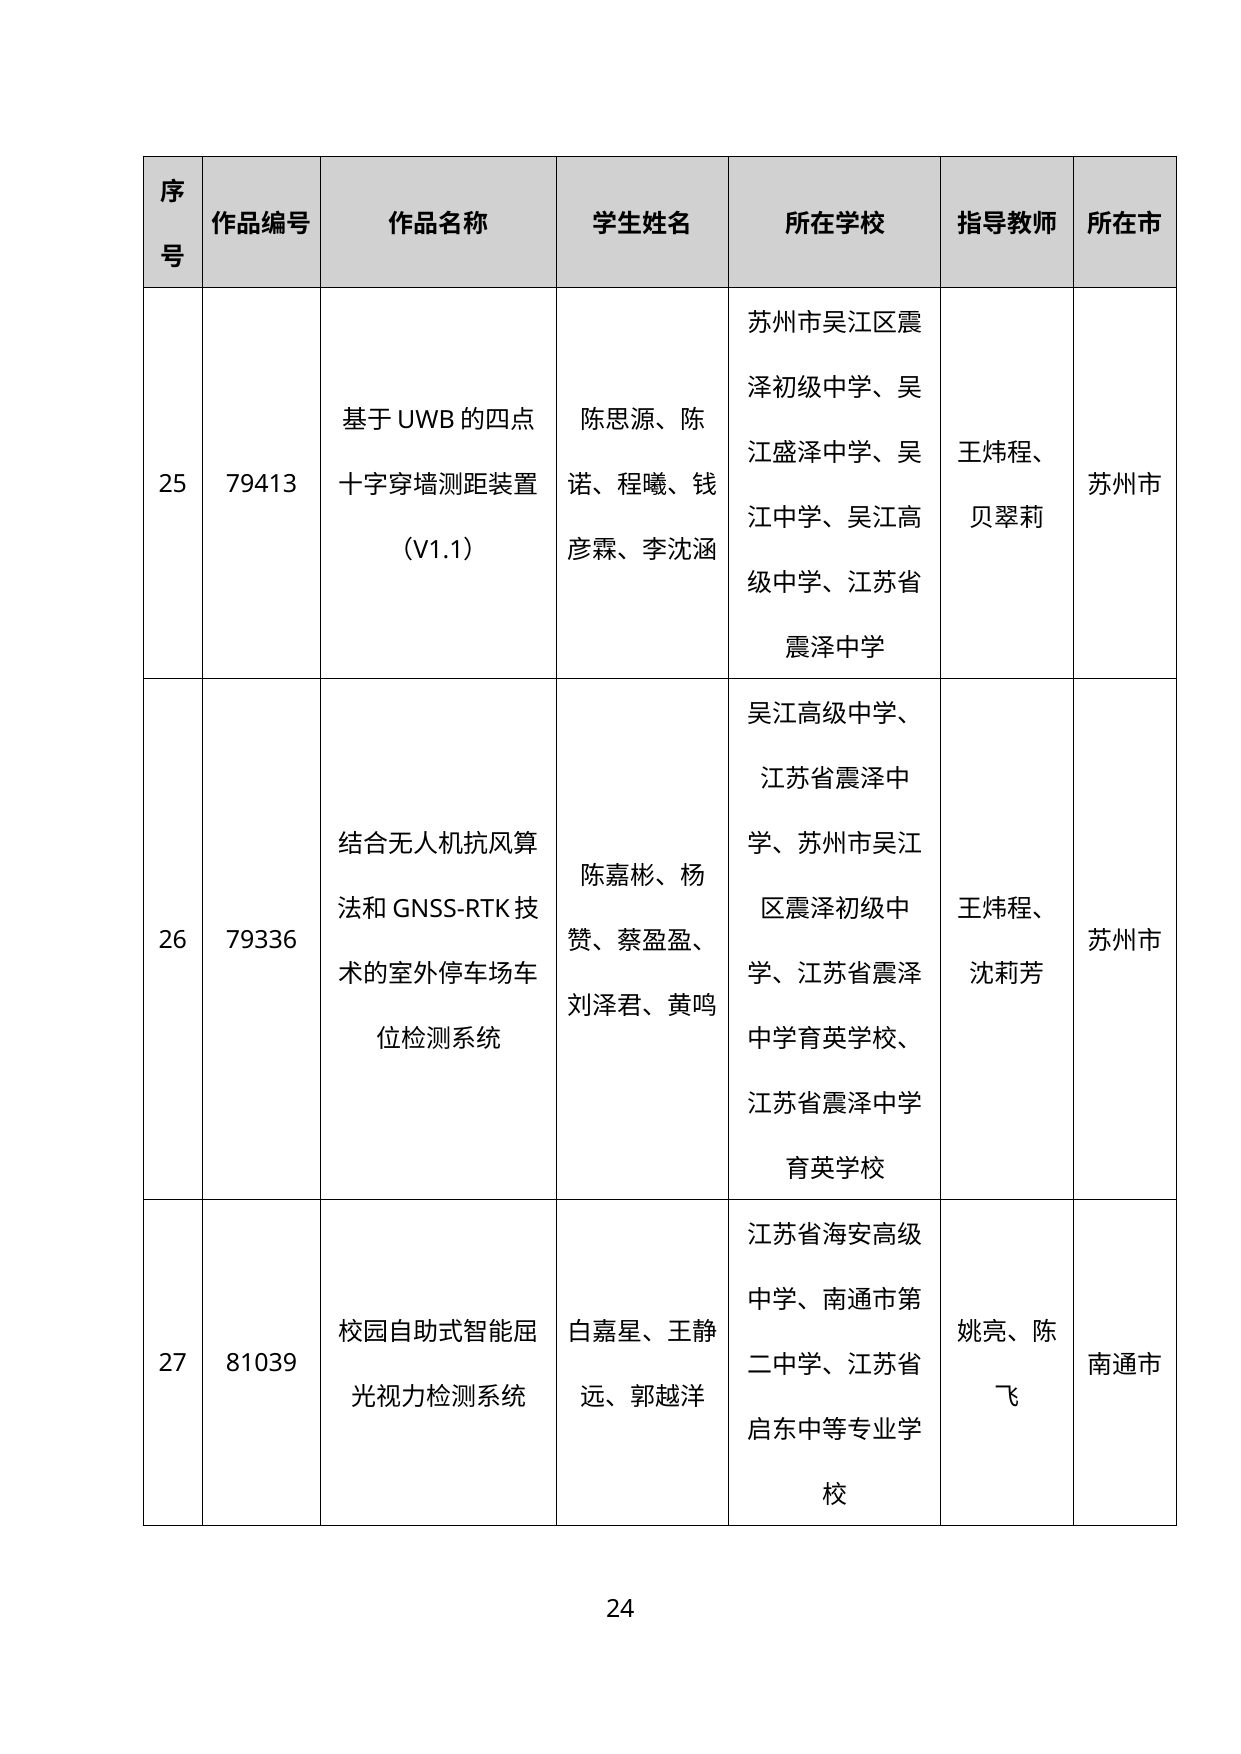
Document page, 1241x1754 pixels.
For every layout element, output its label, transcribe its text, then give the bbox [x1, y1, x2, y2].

table_cell 校园自助式智能屈光视力检测系统 [321, 1200, 556, 1525]
table_header 指导教师 [941, 157, 1073, 287]
table_cell 吴江高级中学、江苏省震泽中学、苏州市吴江区震泽初级中学、江苏省震泽中学育英学校、江苏省震泽中学育英学校 [729, 679, 940, 1199]
table_cell 81039 [203, 1200, 320, 1525]
table_header 学生姓名 [557, 157, 728, 287]
table_header 序号 [144, 157, 202, 287]
table_cell 苏州市 [1074, 288, 1176, 678]
table_header 作品编号 [203, 157, 320, 287]
table_header 所在学校 [729, 157, 940, 287]
table_cell 王炜程、沈莉芳 [941, 679, 1073, 1199]
table_cell 25 [144, 288, 202, 678]
table_cell 苏州市吴江区震泽初级中学、吴江盛泽中学、吴江中学、吴江高级中学、江苏省震泽中学 [729, 288, 940, 678]
table_cell 结合无人机抗风算法和GNSS-RTK技术的室外停车场车位检测系统 [321, 679, 556, 1199]
table_cell 苏州市 [1074, 679, 1176, 1199]
table_cell 79336 [203, 679, 320, 1199]
table_header 所在市 [1074, 157, 1176, 287]
table_cell 27 [144, 1200, 202, 1525]
table_header 作品名称 [321, 157, 556, 287]
table_cell 白嘉星、王静远、郭越洋 [557, 1200, 728, 1525]
table_cell 南通市 [1074, 1200, 1176, 1525]
table_cell 基于UWB的四点十字穿墙测距装置（V1.1） [321, 288, 556, 678]
table_cell 姚亮、陈飞 [941, 1200, 1073, 1525]
table_cell 陈嘉彬、杨赞、蔡盈盈、刘泽君、黄鸣 [557, 679, 728, 1199]
table_cell 79413 [203, 288, 320, 678]
table_cell 陈思源、陈诺、程曦、钱彦霖、李沈涵 [557, 288, 728, 678]
table_cell 王炜程、贝翠莉 [941, 288, 1073, 678]
table_cell 26 [144, 679, 202, 1199]
table_cell 江苏省海安高级中学、南通市第二中学、江苏省启东中等专业学校 [729, 1200, 940, 1525]
